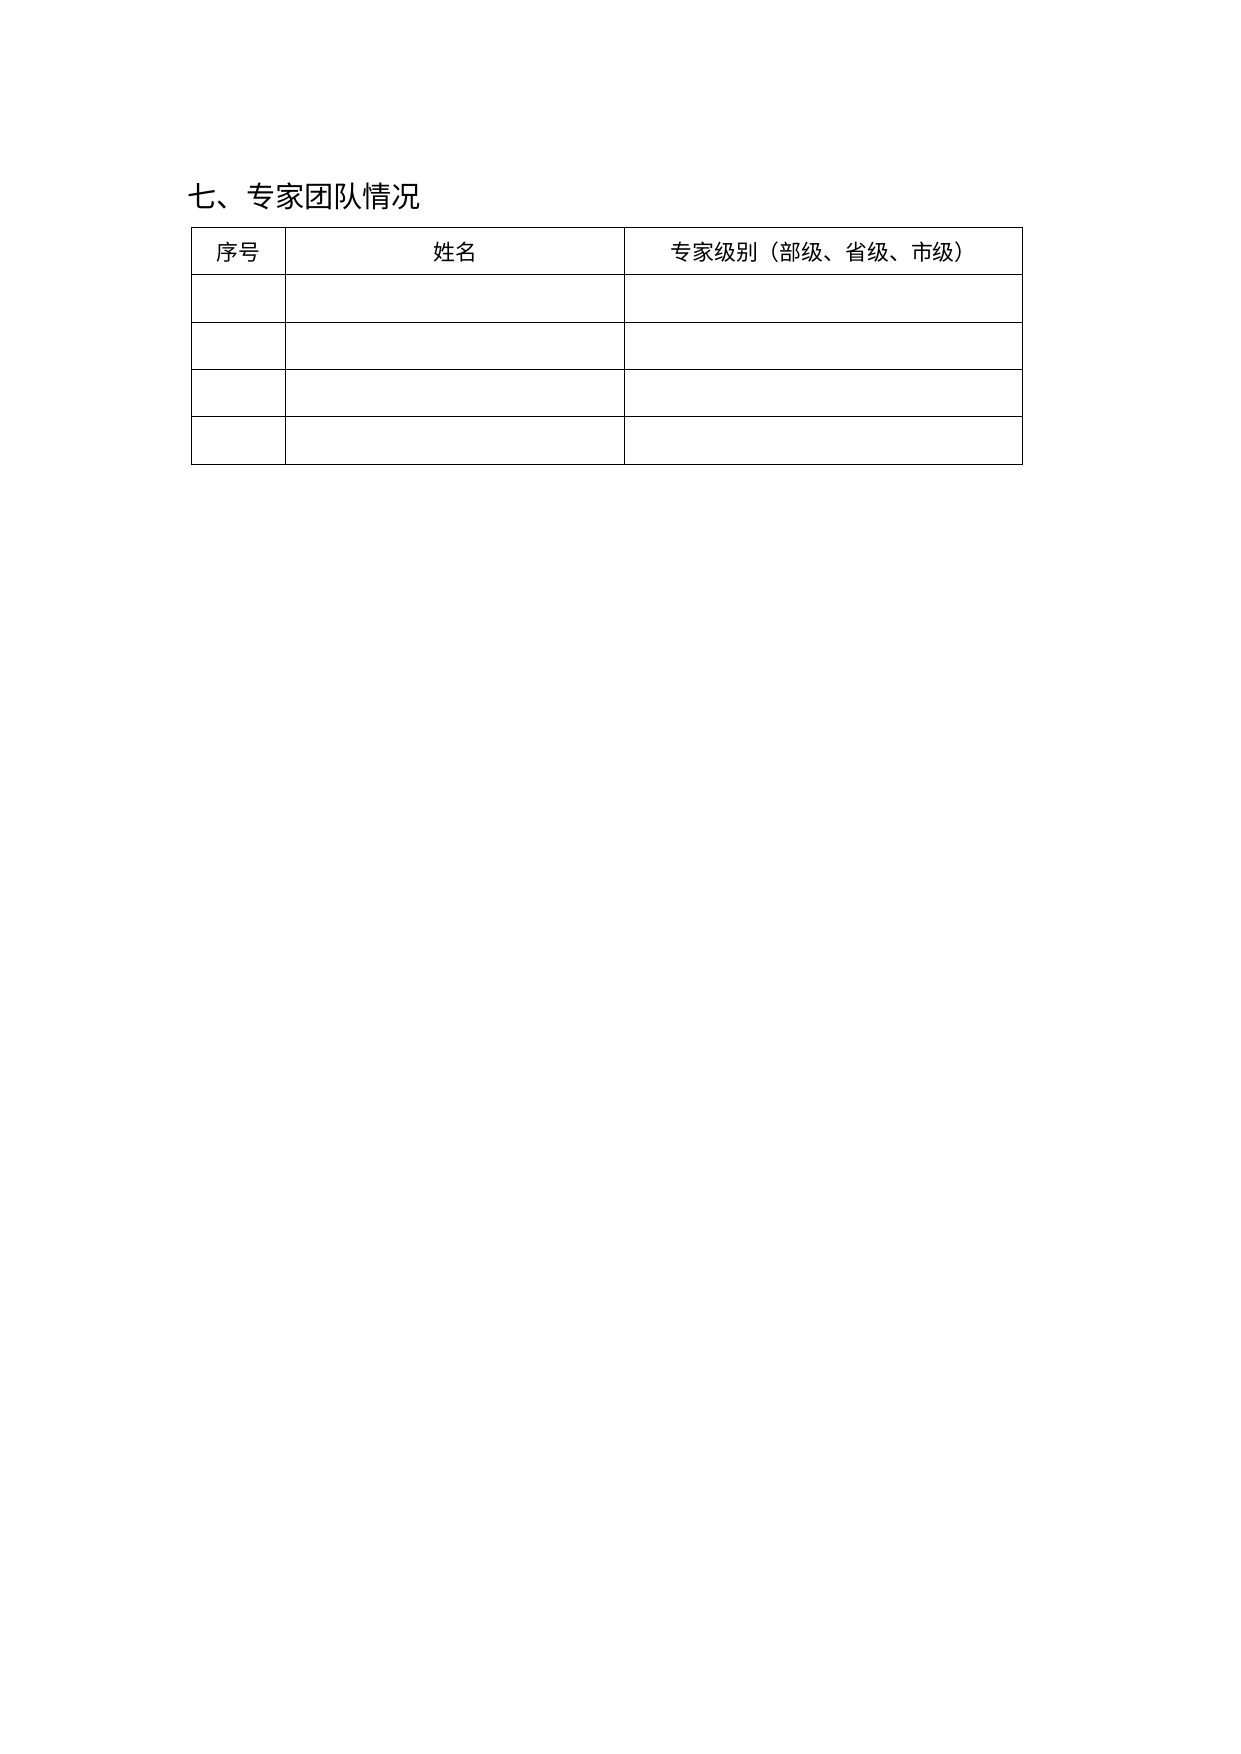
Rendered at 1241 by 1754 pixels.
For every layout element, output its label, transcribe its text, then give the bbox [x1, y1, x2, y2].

table_cell [625, 275, 1022, 322]
table_header 姓名 [286, 228, 624, 274]
table_cell [286, 370, 624, 416]
table_cell [625, 417, 1022, 463]
table_cell [625, 370, 1022, 416]
table_cell [192, 417, 285, 463]
table_header 专家级别（部级、省级、市级） [625, 228, 1022, 274]
table_cell [286, 275, 624, 322]
table_cell [286, 417, 624, 463]
table_cell [192, 323, 285, 369]
list 七、专家团队情况 [187, 162, 1053, 227]
table_cell [192, 370, 285, 416]
table_cell [286, 323, 624, 369]
table_cell [625, 323, 1022, 369]
table_header 序号 [192, 228, 285, 274]
table_cell [192, 275, 285, 322]
